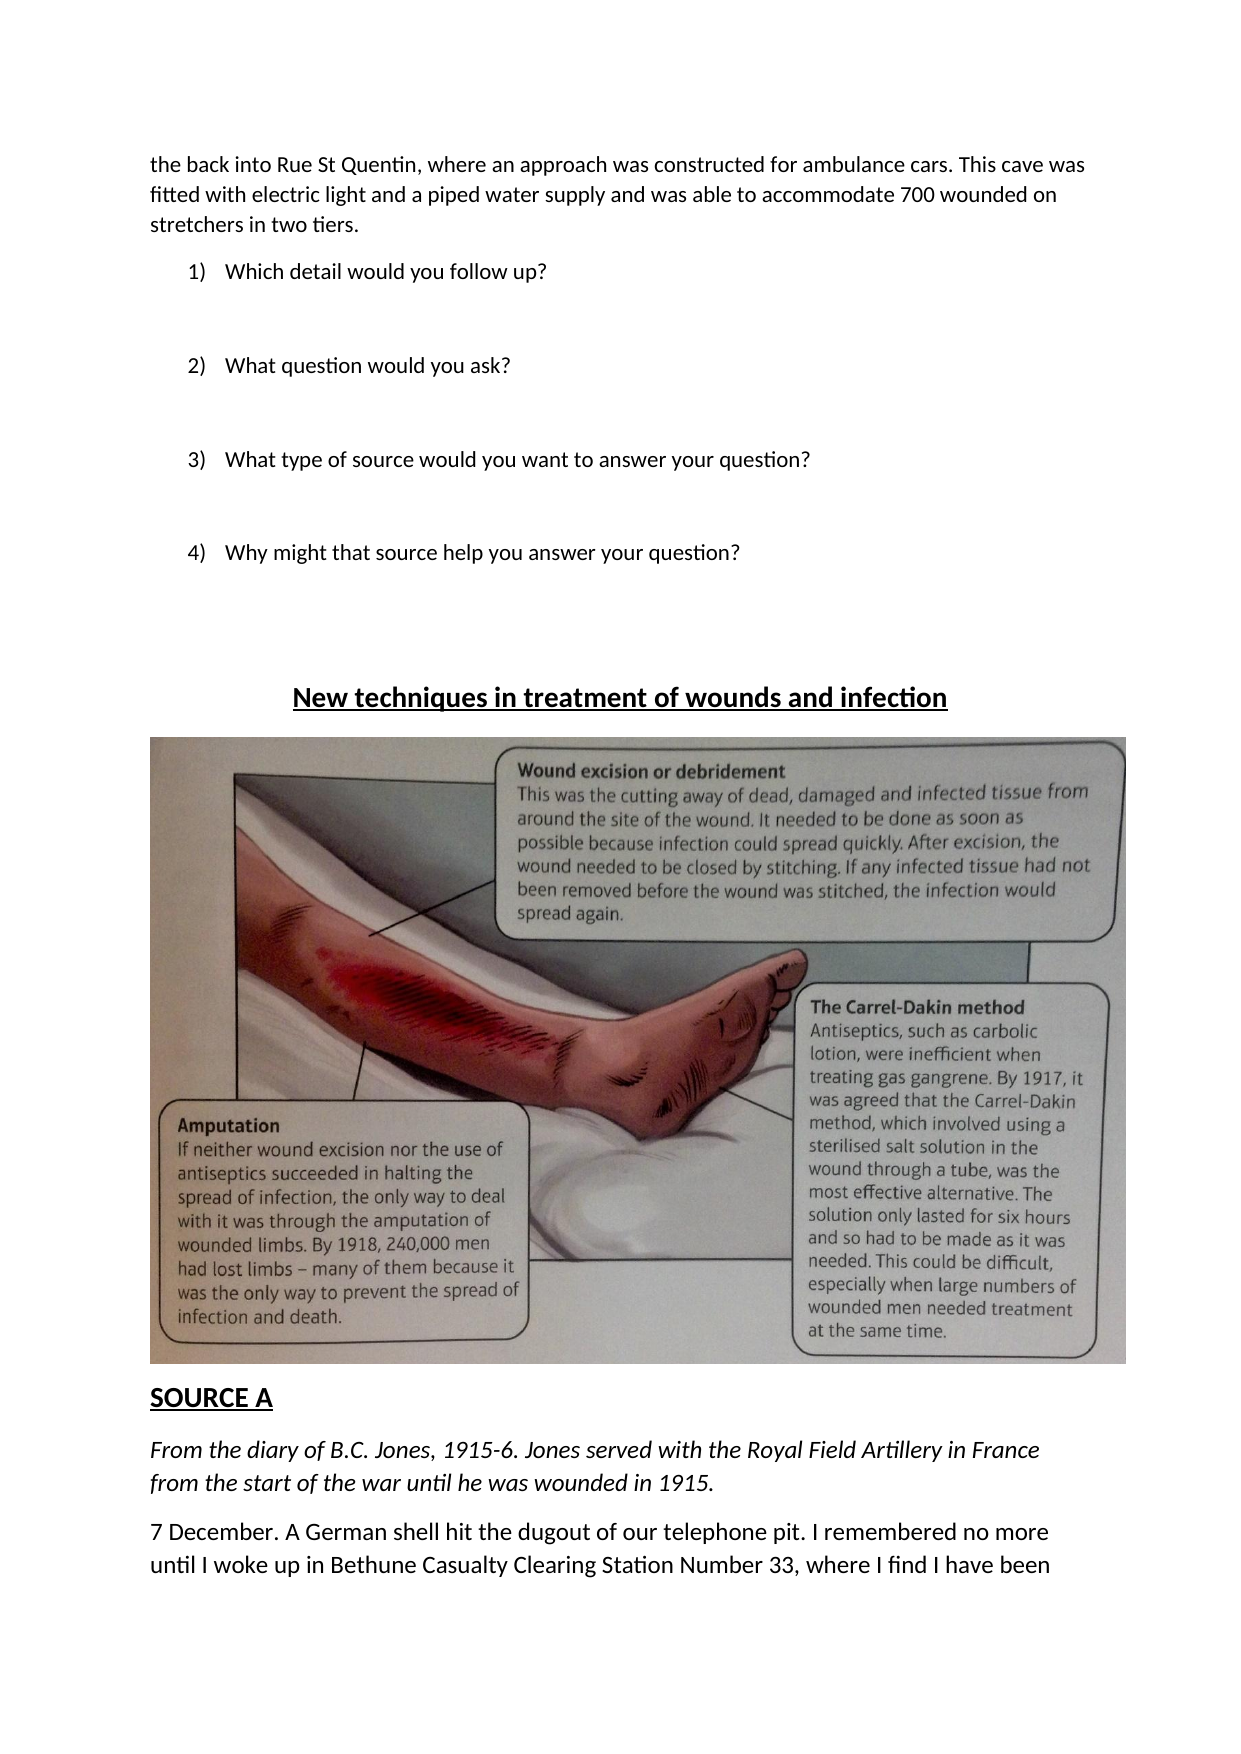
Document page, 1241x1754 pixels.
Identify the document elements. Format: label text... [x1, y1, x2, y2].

list Which detail would you follow up? [187, 257, 1090, 285]
text From the diary of B.C. Jones, 1915-6. Jones served with the Royal Field Artillery in France from the start of the war until he was wounded in 1915. [150, 1434, 1090, 1497]
list Why might that source help you answer your question? [187, 538, 1090, 567]
picture [150, 737, 1126, 1364]
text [150, 150, 1090, 238]
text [150, 1516, 1090, 1580]
list What type of source would you want to answer your question? [187, 445, 1090, 473]
text New techniques in treatment of wounds and infection [150, 679, 1090, 715]
list What question would you ask? [187, 351, 1090, 379]
text SOURCE A [150, 1379, 1090, 1414]
